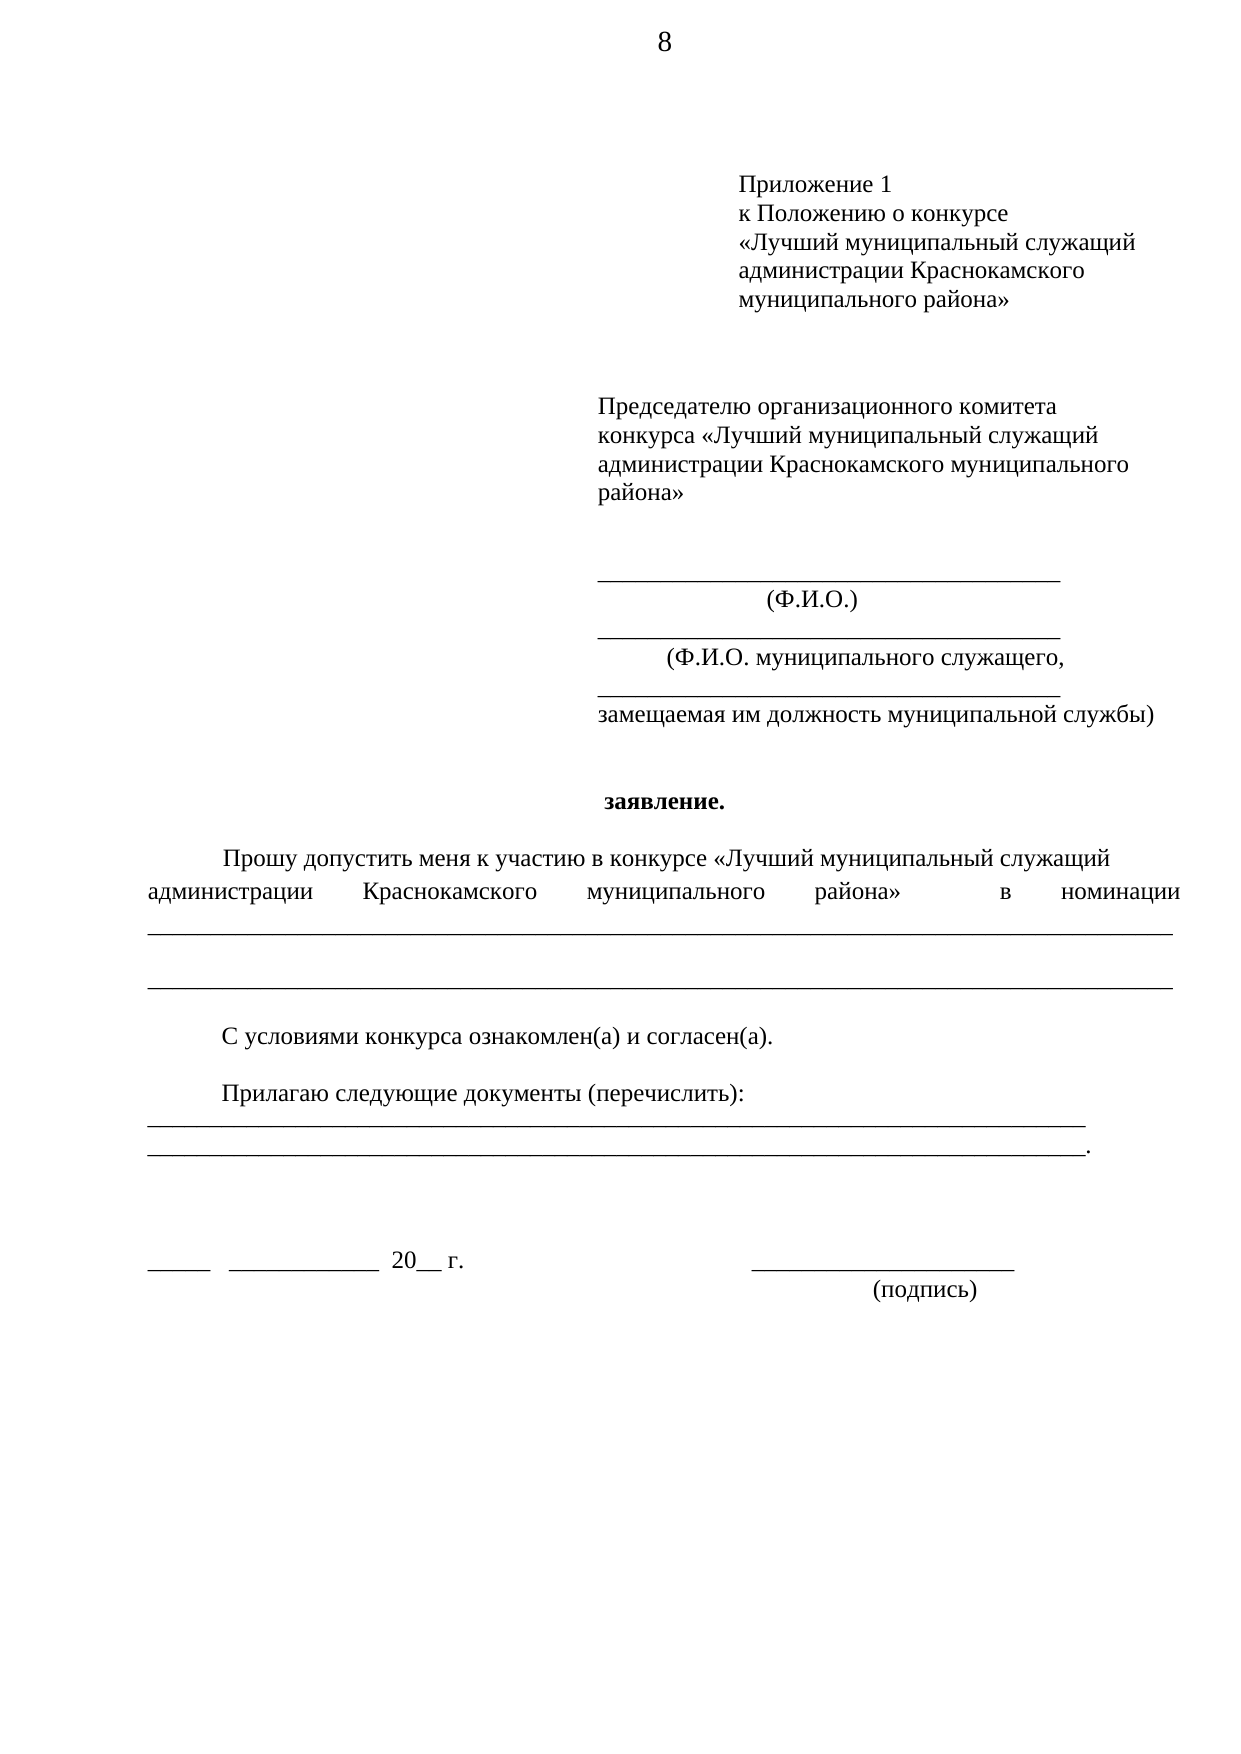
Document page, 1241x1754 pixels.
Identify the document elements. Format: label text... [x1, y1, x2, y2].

text Председателю организационного комитета [598, 391, 1181, 420]
text «Лучший муниципальный служащий [738, 227, 1181, 255]
text __________________________________________________________________________________ [148, 963, 1181, 992]
text (Ф.И.О.) [598, 584, 1181, 613]
text _____________________________________ [598, 613, 1181, 642]
text заявление. [148, 786, 1181, 814]
text С условиями конкурса ознакомлен(а) и согласен(а). [148, 1021, 1181, 1049]
text администрации Краснокамского муниципального района» [598, 449, 1181, 506]
text муниципального района» [738, 284, 1181, 313]
text . [148, 1131, 1181, 1159]
text (подпись) [148, 1274, 1181, 1303]
text Приложение 1 [738, 169, 1181, 198]
text Прошу допустить меня к участию в конкурсе «Лучший муниципальный служащий [148, 843, 1181, 872]
text конкурса «Лучший муниципальный служащий [598, 420, 1181, 449]
text замещаемая им должность муниципальной службы) [598, 699, 1181, 728]
text Прилагаю следующие документы (перечислить): [148, 1078, 1181, 1107]
text (Ф.И.О. муниципального служащего, [598, 642, 1181, 671]
text _____________________________________ [598, 556, 1181, 584]
text администрации Краснокамского [738, 255, 1181, 284]
text _____________________________________ [598, 671, 1181, 699]
text _____ ____________ 20__ г. _____________________ [148, 1246, 1181, 1274]
text администрации Краснокамского муниципального района» в номинации __________________________________________________________________________________ [148, 876, 1181, 938]
text к Положению о конкурсе [738, 198, 1181, 227]
